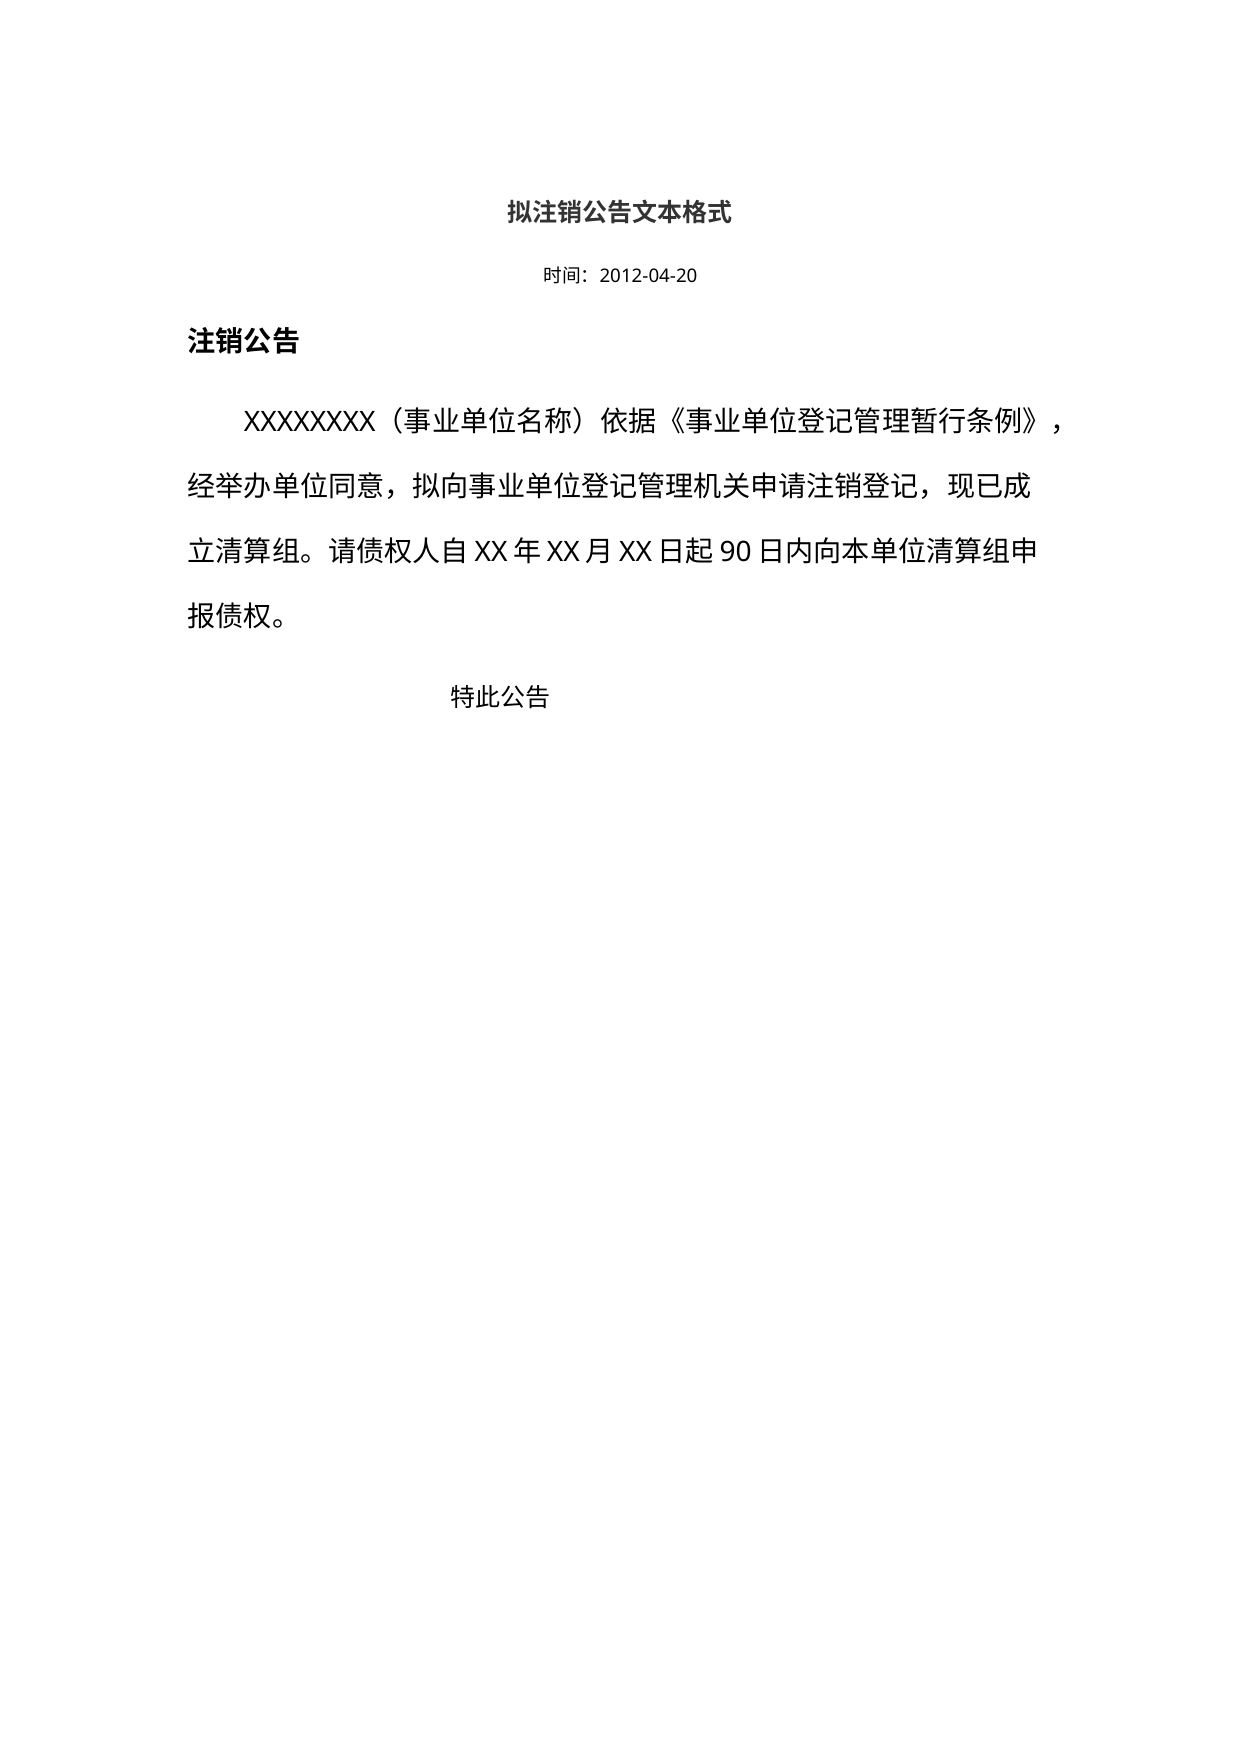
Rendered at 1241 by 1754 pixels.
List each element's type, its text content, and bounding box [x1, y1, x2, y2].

text 时间：2012-04-20 [187, 258, 1053, 291]
text 特此公告 [187, 663, 1053, 728]
text 拟注销公告文本格式 [187, 178, 1053, 243]
text XXXXXXXX（事业单位名称）依据《事业单位登记管理暂行条例》，经举办单位同意，拟向事业单位登记管理机关申请注销登记，现已成立清算组。请债权人自XX年XX月XX日起90日内向本单位清算组申报债权。 [187, 387, 1053, 647]
text 注销公告 [187, 306, 1053, 371]
